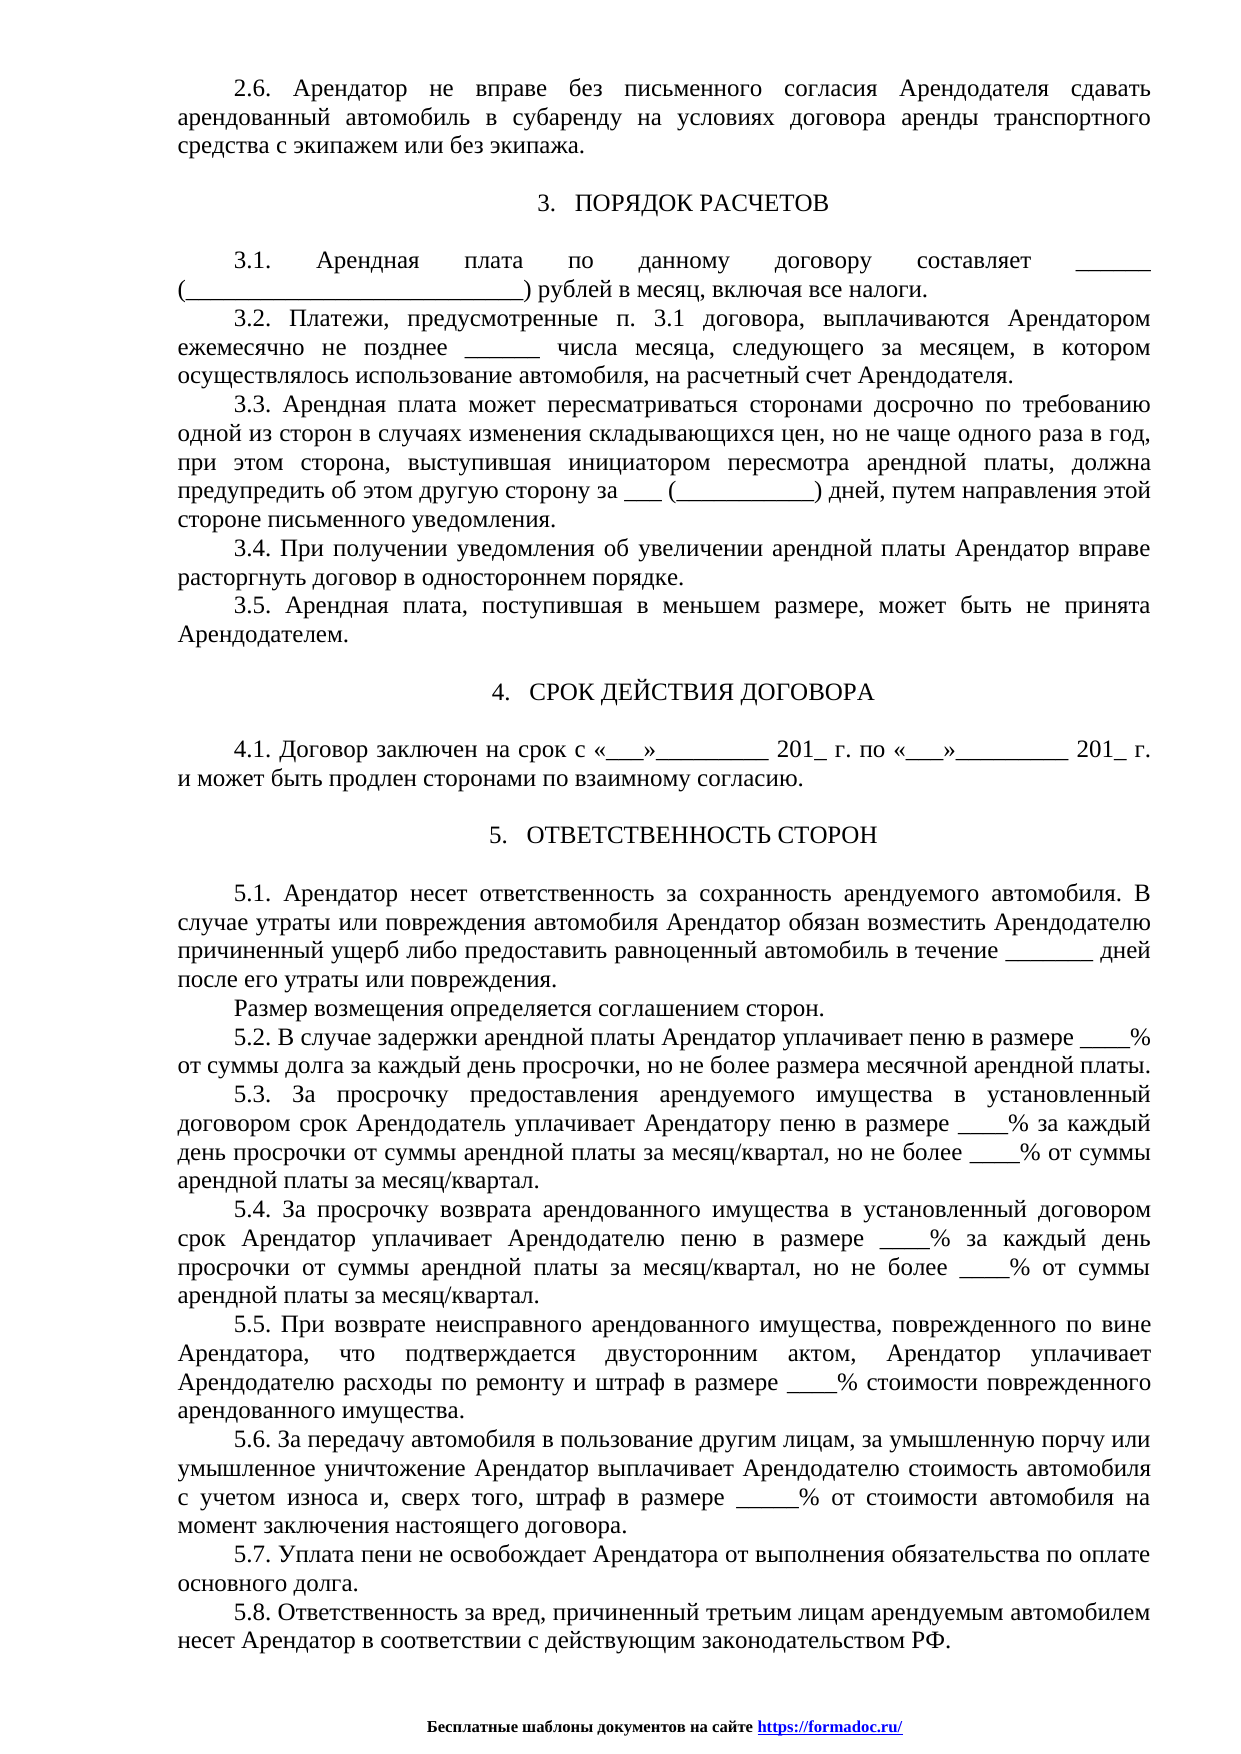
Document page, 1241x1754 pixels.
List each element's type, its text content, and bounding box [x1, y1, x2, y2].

list ПОРЯДОК РАСЧЕТОВ [215, 188, 1152, 217]
text 3.1. Арендная плата по данному договору составляет ______ (___________________________) рублей в месяц, включая все налоги. [177, 246, 1152, 303]
text 5.2. В случае задержки арендной платы Арендатор уплачивает пеню в размере ____% от суммы долга за каждый день просрочки, но не более размера месячной арендной платы. [177, 1022, 1152, 1079]
text 5.3. За просрочку предоставления арендуемого имущества в установленный договором срок Арендодатель уплачивает Арендатору пеню в размере ____% за каждый день просрочки от суммы арендной платы за месяц/квартал, но не более ____% от суммы арендной платы за месяц/квартал. [177, 1079, 1152, 1194]
text 3.4. При получении уведомления об увеличении арендной платы Арендатор вправе расторгнуть договор в одностороннем порядке. [177, 533, 1152, 591]
text 5.8. Ответственность за вред, причиненный третьим лицам арендуемым автомобилем несет Арендатор в соответствии с действующим законодательством РФ. [177, 1597, 1152, 1654]
text 5.4. За просрочку возврата арендованного имущества в установленный договором срок Арендатор уплачивает Арендодателю пеню в размере ____% за каждый день просрочки от суммы арендной платы за месяц/квартал, но не более ____% от суммы арендной платы за месяц/квартал. [177, 1194, 1152, 1309]
text 5.6. За передачу автомобиля в пользование другим лицам, за умышленную порчу или умышленное уничтожение Арендатор выплачивает Арендодателю стоимость автомобиля с учетом износа и, сверх того, штраф в размере _____% от стоимости автомобиля на момент заключения настоящего договора. [177, 1424, 1152, 1539]
text Размер возмещения определяется соглашением сторон. [177, 993, 1152, 1022]
text 3.5. Арендная плата, поступившая в меньшем размере, может быть не принята Арендодателем. [177, 591, 1152, 648]
text 3.2. Платежи, предусмотренные п. 3.1 договора, выплачиваются Арендатором ежемесячно не позднее ______ числа месяца, следующего за месяцем, в котором осуществлялось использование автомобиля, на расчетный счет Арендодателя. [177, 303, 1152, 389]
text 5.5. При возврате неисправного арендованного имущества, поврежденного по вине Арендатора, что подтверждается двусторонним актом, Арендатор уплачивает Арендодателю расходы по ремонту и штраф в размере ____% стоимости поврежденного арендованного имущества. [177, 1309, 1152, 1424]
list ОТВЕТСТВЕННОСТЬ СТОРОН [215, 821, 1152, 849]
list СРОК ДЕЙСТВИЯ ДОГОВОРА [215, 677, 1152, 706]
text 2.6. Арендатор не вправе без письменного согласия Арендодателя сдавать арендованный автомобиль в субаренду на условиях договора аренды транспортного средства с экипажем или без экипажа. [177, 73, 1152, 159]
text 5.1. Арендатор несет ответственность за сохранность арендуемого автомобиля. В случае утраты или повреждения автомобиля Арендатор обязан возместить Арендодателю причиненный ущерб либо предоставить равноценный автомобиль в течение _______ дней после его утраты или повреждения. [177, 878, 1152, 993]
text 3.3. Арендная плата может пересматриваться сторонами досрочно по требованию одной из сторон в случаях изменения складывающихся цен, но не чаще одного раза в год, при этом сторона, выступившая инициатором пересмотра арендной платы, должна предупредить об этом другую сторону за ___ (___________) дней, путем направления этой стороне письменного уведомления. [177, 389, 1152, 533]
text 5.7. Уплата пени не освобождает Арендатора от выполнения обязательства по оплате основного долга. [177, 1539, 1152, 1597]
text 4.1. Договор заключен на срок с «___»_________ 201_ г. по «___»_________ 201_ г. и может быть продлен сторонами по взаимному согласию. [177, 734, 1152, 792]
